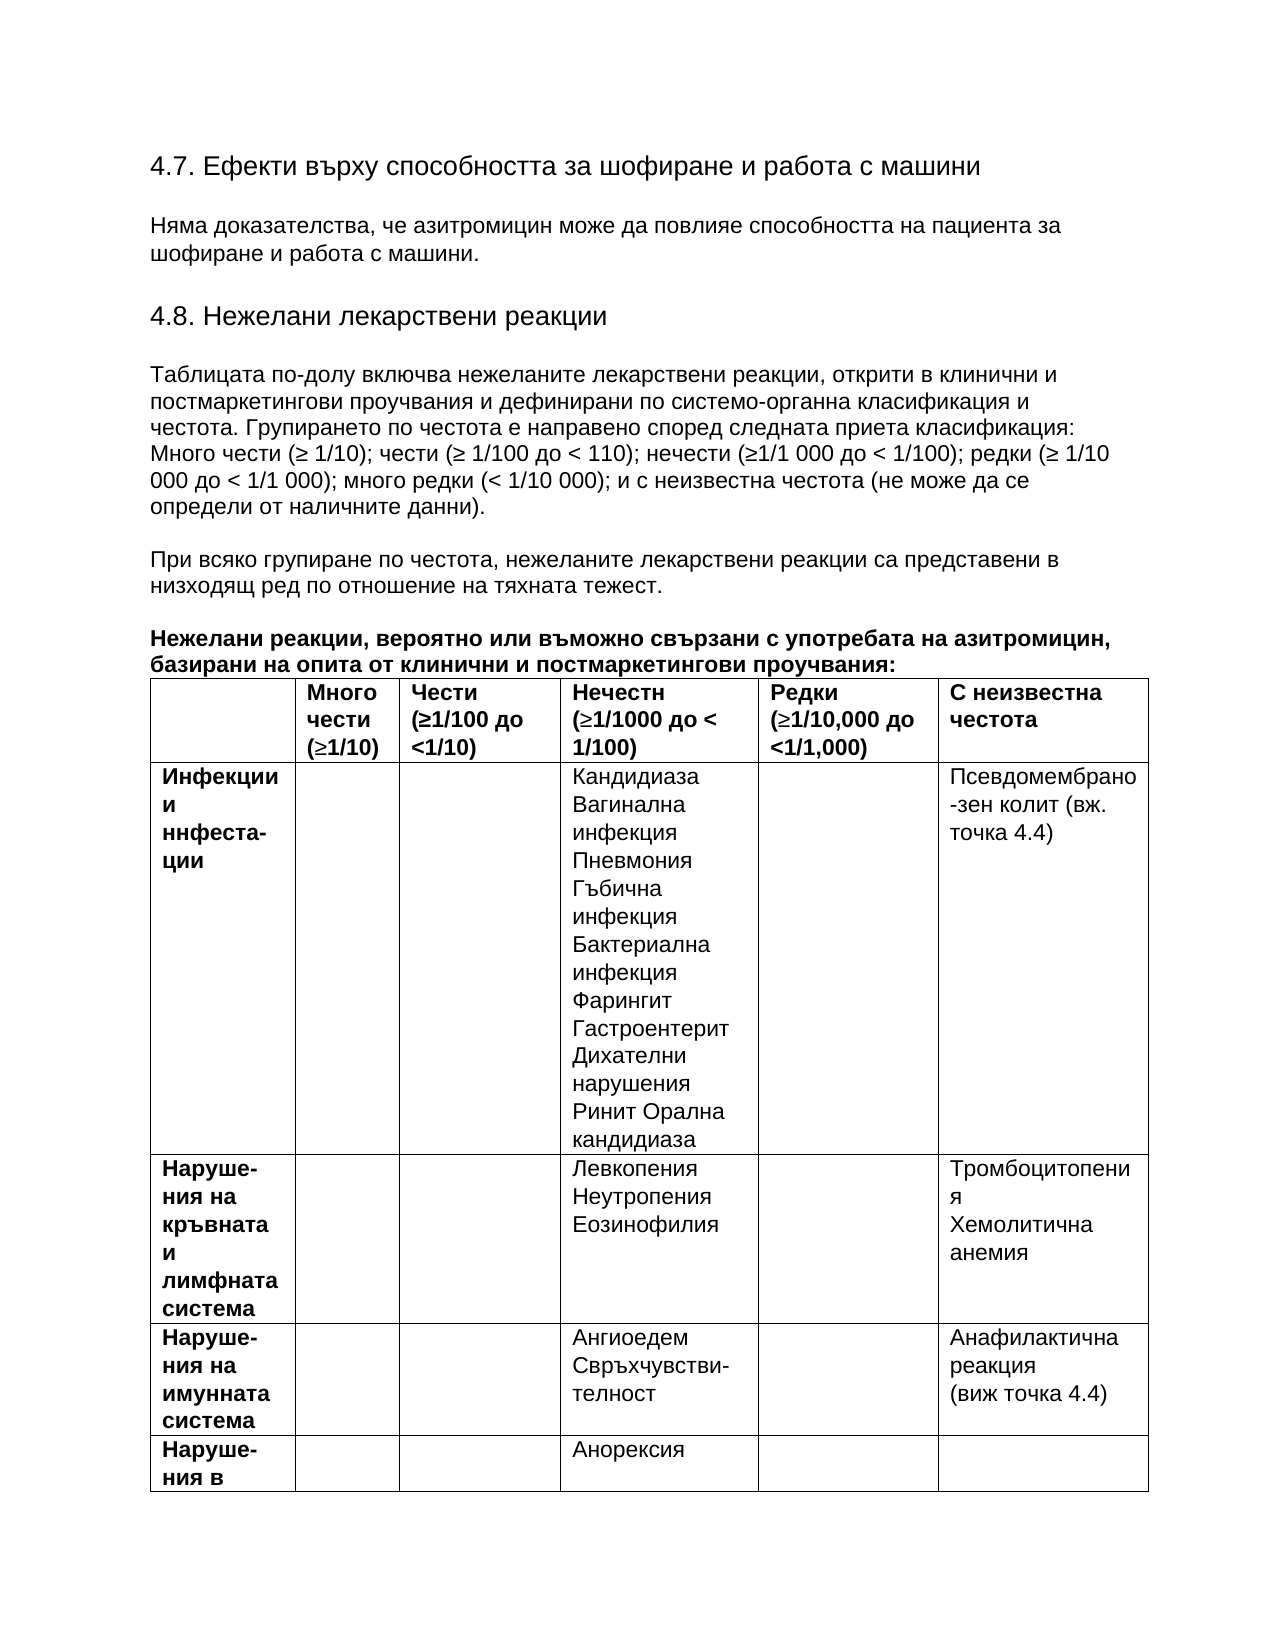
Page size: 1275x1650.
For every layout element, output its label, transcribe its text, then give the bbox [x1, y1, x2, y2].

text При всяко групиране по честота, нежеланите лекарствени реакции са представени в низходящ ред по отношение на тяхната тежест. [150, 546, 1125, 598]
table_header Много чести (≥1/10) [296, 679, 399, 762]
subtitle 4.7. Ефекти върху способността за шофиране и работа с машини [150, 150, 1125, 181]
table_cell Анорексия [561, 1436, 758, 1491]
table_header Чести (≥1/100 до <1/10) [400, 679, 560, 762]
table_header [151, 679, 295, 762]
text Нежелани реакции, вероятно или въможно свързани с употребата на азитромицин, базирани на опита от клинични и постмаркетингови проучвания: [150, 625, 1125, 677]
table_cell [400, 1436, 560, 1491]
table_cell Псевдомембрано -зен колит (вж. точка 4.4) [939, 763, 1148, 1154]
table_cell Анафилактична реакция (виж точка 4.4) [939, 1324, 1148, 1435]
table_header Редки (≥1/10,000 до <1/1,000) [759, 679, 938, 762]
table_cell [151, 1436, 295, 1491]
table_cell Тромбоцитопени я Хемолитична анемия [939, 1155, 1148, 1323]
table_cell Кандидиаза Вагинална инфекция Пневмония Гъбична инфекция Бактериална инфекция Фарингит Гастроентерит Дихателни нарушения Ринит Орална кандидиаза [561, 763, 758, 1154]
table_cell [296, 1324, 399, 1435]
table_header С неизвестна честота [939, 679, 1148, 762]
table_cell Левкопения Неутропения Еозинофилия [561, 1155, 758, 1323]
table_cell [400, 1324, 560, 1435]
table_cell [296, 1436, 399, 1491]
table_header Нечестн (≥1/1000 до < 1/100) [561, 679, 758, 762]
table_cell [759, 763, 938, 1154]
table_cell [759, 1155, 938, 1323]
table_cell [939, 1436, 1148, 1491]
table_cell [400, 1155, 560, 1323]
table_cell [296, 763, 399, 1154]
text Таблицата по-долу включва нежеланите лекарствени реакции, открити в клинични и постмаркетингови проучвания и дефинирани по системо-органна класификация и честота. Групирането по честота е направено според следната приета класификация: [150, 361, 1125, 440]
table_cell [759, 1436, 938, 1491]
text Няма доказателства, че азитромицин може да повлияе способността на пациента за шофиране и работа с машини. [150, 212, 1125, 266]
subtitle 4.8. Нежелани лекарствени реакции [150, 299, 1125, 331]
table_cell [759, 1324, 938, 1435]
table_cell [400, 763, 560, 1154]
table_cell Ангиоедем Свръхчувствителност [561, 1324, 758, 1435]
table_cell Инфекции и ннфеста- ции [151, 763, 295, 1154]
table_cell Нарушения на кръвната и лимфната система [151, 1155, 295, 1323]
table_cell Нарушения на имунната система [151, 1324, 295, 1435]
table_cell [296, 1155, 399, 1323]
text Много чести (≥ 1/10); чести (≥ 1/100 до < 110); нечести (≥1/1 000 до < 1/100); редки (≥ 1/10 000 до < 1/1 000); много редки (< 1/10 000); и с неизвестна честота (не може да се определи от наличните данни). [150, 440, 1125, 519]
